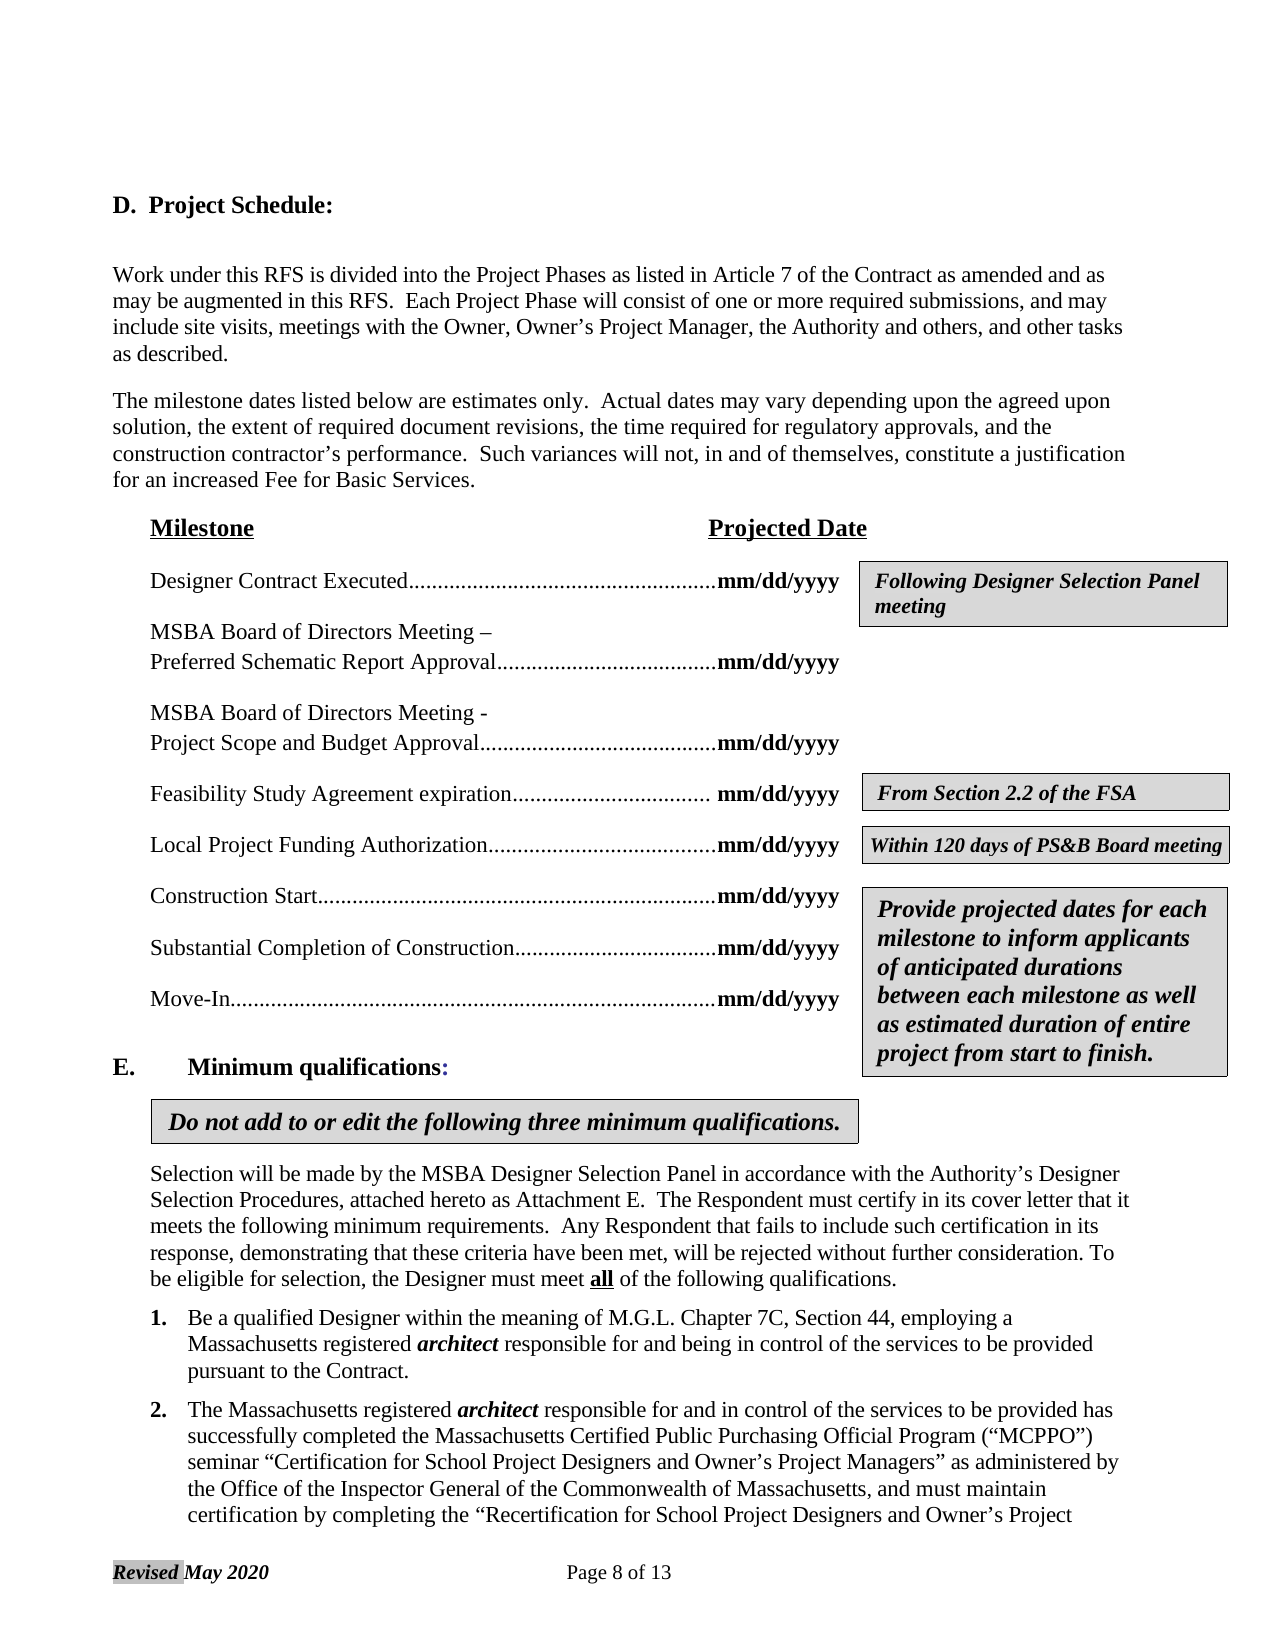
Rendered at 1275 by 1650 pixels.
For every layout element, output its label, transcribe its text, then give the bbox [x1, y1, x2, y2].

text Work under this RFS is divided into Project Phases as listed in Article 7 of the Contract as amended and as may be augmented in this RFS. Each Project Phase will consist of one or more required submissions, and may include site visits, meetings with Owner, Owner’s Project Manager, the Authority and ors, and or tasks as described. [112, 261, 1132, 366]
text E. Minimum qualifications: [112, 1052, 1132, 1081]
text Project Scope and Budget Approval mm/dd/yyyy [150, 729, 1132, 756]
text The milestone dates listed below are estimates only. Actual dates may vary depending upon the agreed upon solution, the extent of required document revisions, the time required for regulatory approvals, and the construction contractor’s performance. Such variances will not, in and of themselves, constitute a justification for an increased Fee for Basic Services. [112, 387, 1132, 492]
text MSBA Board of Directors Meeting - [150, 699, 1132, 726]
text 1. Be a qualified Designer within the meaning of M.G.L. Chapter 7C, Section 44, employing a Massachusetts registered architect responsible for and being in control of the services to be provided pursuant to the Contract. [150, 1304, 1132, 1383]
text Selection will be made by the MSBA Designer Selection Panel in accordance with the Authority’s Designer Selection Procedures, attached hereto as Attachment E. The Respondent must certify in its cover letter that it meets the following minimum requirements. Any Respondent that fails to include such certification in its response, demonstrating that these criteria have been met, will be rejected without further consideration. To be eligible for selection, the Designer must meet all of the following qualifications. [150, 1160, 1132, 1292]
text Preferred Schematic Report Approval mm/dd/yyyy [150, 648, 1132, 674]
text Move-In mm/dd/yyyy [150, 985, 862, 1011]
text MSBA Board of Directors Meeting – [150, 618, 1132, 644]
text Designer Contract Executed mm/dd/yyyy [150, 567, 859, 593]
text Feasibility Study Agreement expiration mm/dd/yyyy [150, 781, 862, 807]
text D. Project Schedule: [112, 191, 1132, 219]
text Substantial Completion of Construction mm/dd/yyyy [150, 934, 862, 960]
text Construction Start mm/dd/yyyy [150, 883, 1132, 909]
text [150, 1396, 1132, 1527]
text Local Project Funding Authorization mm/dd/yyyy [150, 832, 862, 858]
text Milestone Projected Date [150, 513, 1132, 542]
